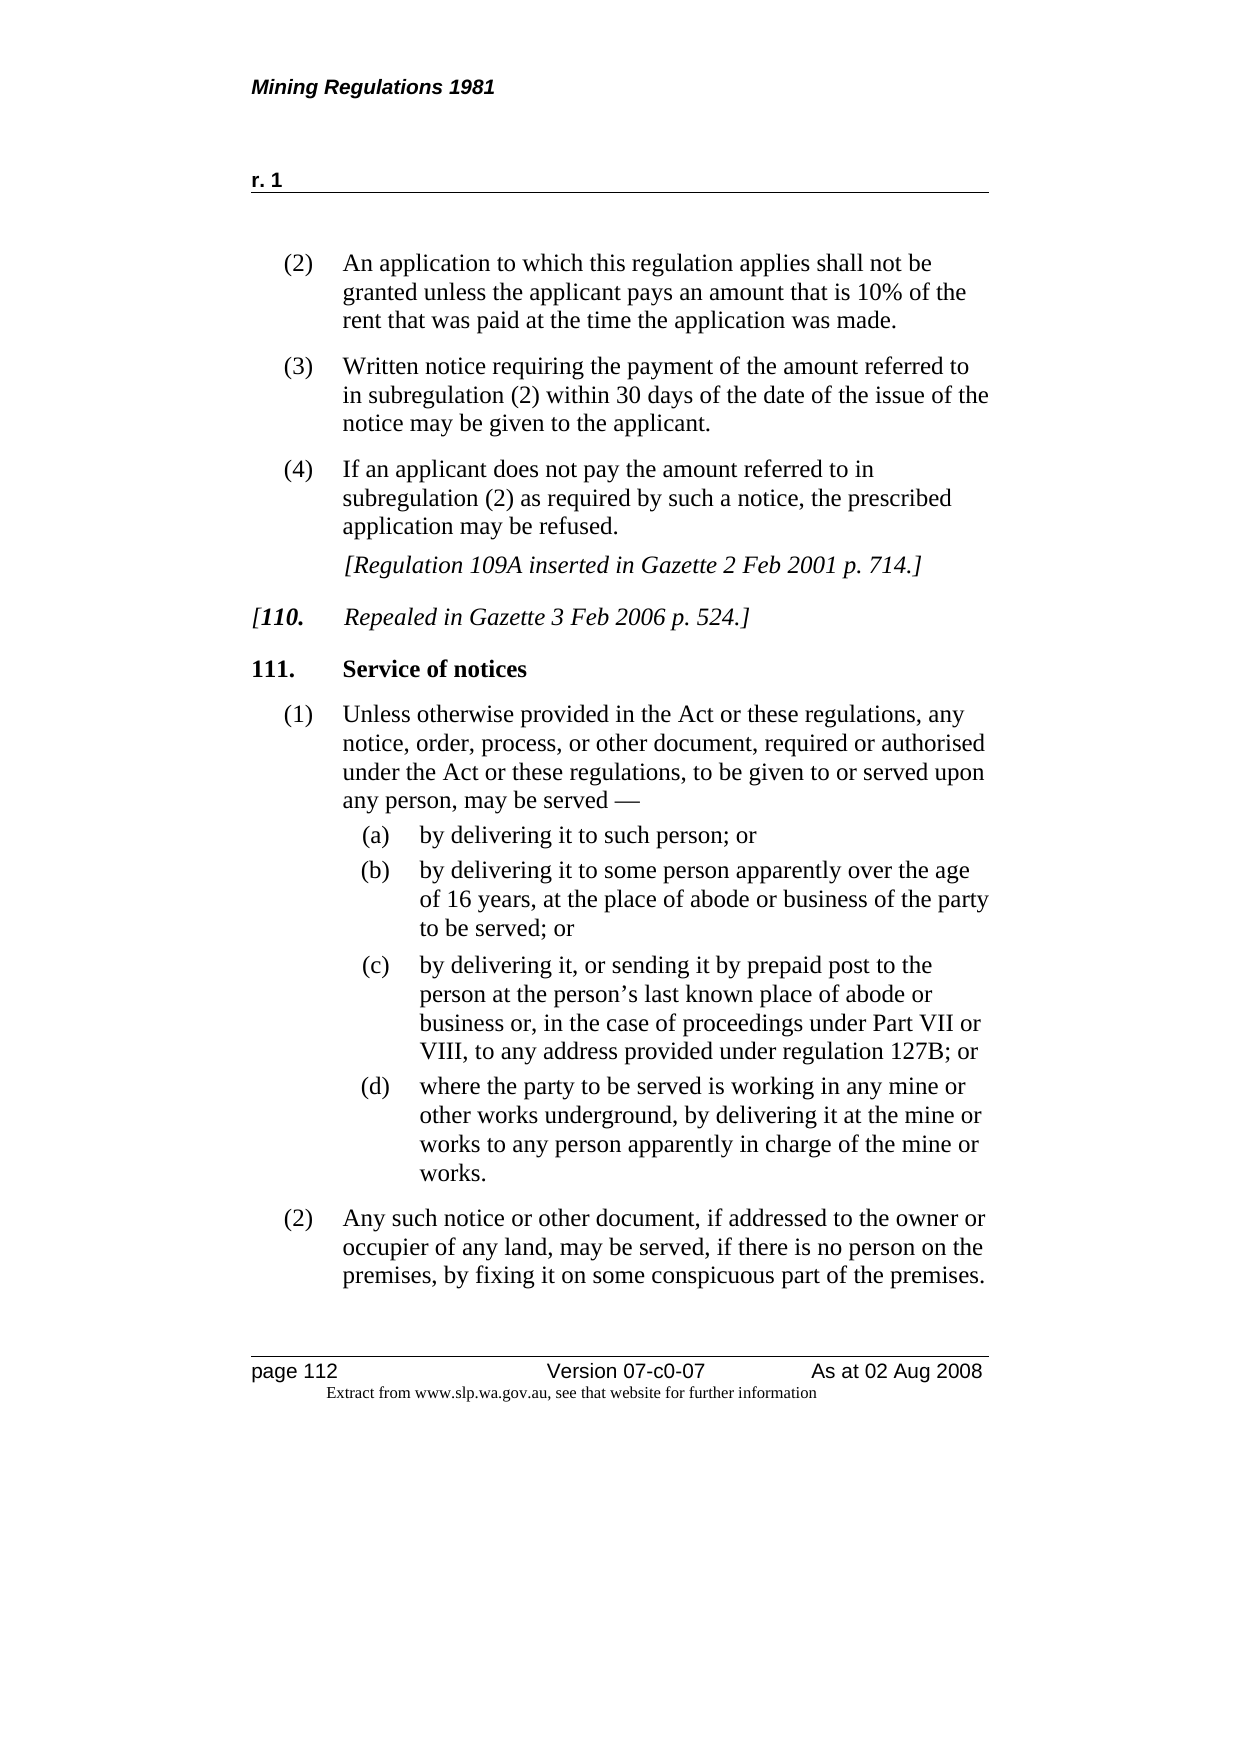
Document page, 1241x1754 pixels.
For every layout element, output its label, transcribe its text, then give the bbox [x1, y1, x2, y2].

text (3) Written notice requiring the payment of the amount referred to in subregulation (2) within 30 days of the date of the issue of the notice may be given to the applicant. [251, 351, 989, 437]
text (c) by delivering it, or sending it by prepaid post to the person at the person’s last known place of abode or business or, in the case of proceedings under Part VII or VIII, to any address provided under regulation 127B; or [251, 950, 989, 1065]
text [110. Repealed in Gazette 3 Feb 2006 p. 524.] [251, 602, 989, 631]
text (1) Unless otherwise provided in the Act or these regulations, any notice, order, process, or other document, required or authorised under the Act or these regulations, to be given to or served upon any person, may be served — [251, 699, 989, 814]
text (4) If an applicant does not pay the amount referred to in subregulation (2) as required by such a notice, the prescribed application may be refused. [251, 454, 989, 540]
subtitle 111. Service of notices [251, 654, 989, 683]
text (d) where the party to be served is working in any mine or other works underground, by delivering it at the mine or works to any person apparently in charge of the mine or works. [251, 1071, 989, 1186]
text (b) by delivering it to some person apparently over the age of 16 years, at the place of abode or business of the party to be served; or [251, 856, 989, 942]
text [Regulation 109A inserted in Gazette 2 Feb 2001 p. 714.] [251, 551, 989, 579]
text (2) An application to which this regulation applies shall not be granted unless the applicant pays an amount that is 10% of the rent that was paid at the time the application was made. [251, 248, 989, 334]
text (2) Any such notice or other document, if addressed to the owner or occupier of any land, may be served, if there is no person on the premises, by fixing it on some conspicuous part of the premises. [251, 1203, 989, 1289]
text (a) by delivering it to such person; or [251, 821, 989, 849]
